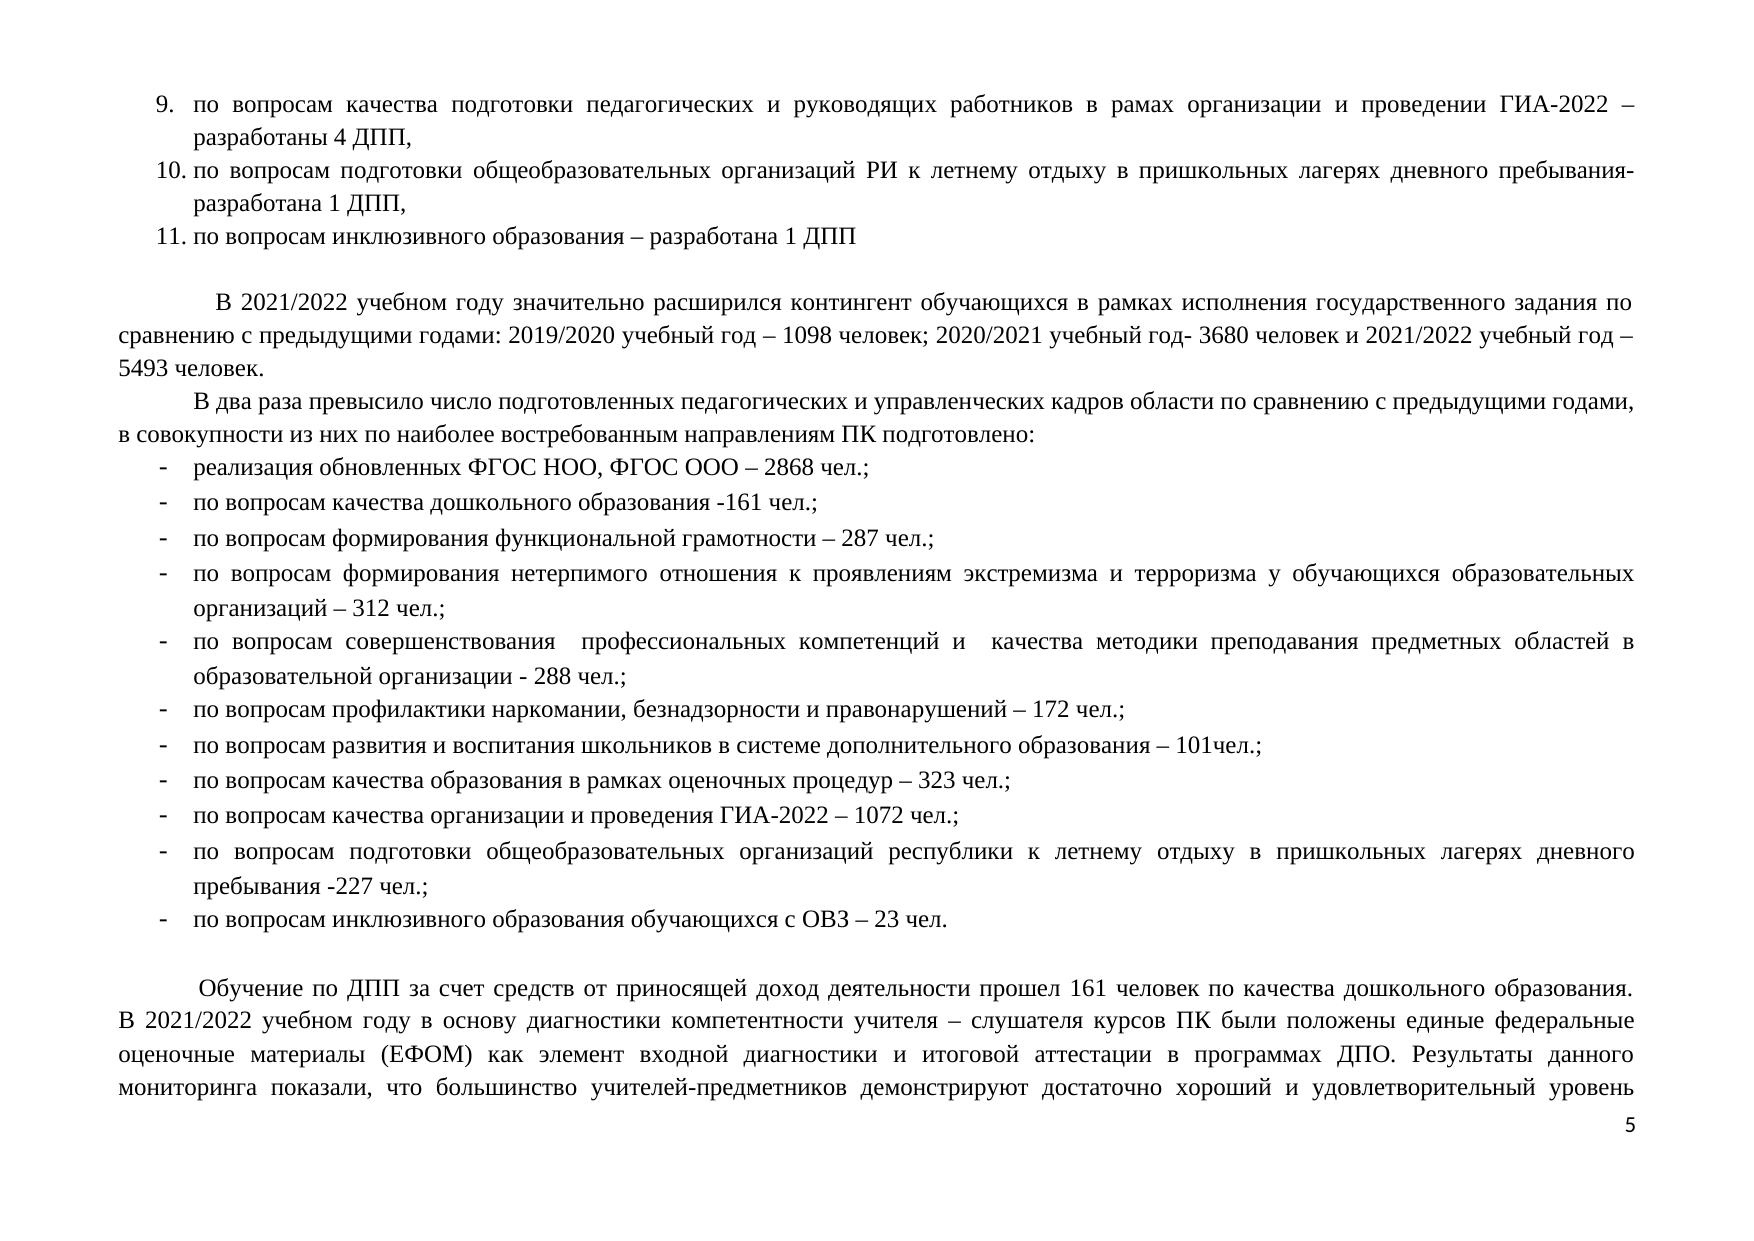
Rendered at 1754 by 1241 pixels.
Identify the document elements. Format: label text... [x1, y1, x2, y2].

list по вопросам профилактики наркомании, безнадзорности и правонарушений – 172 чел.; [156, 694, 1636, 725]
list в совокупности из них по наиболее востребованным направлениям ПК подготовлено: [118, 419, 1636, 448]
list по вопросам формирования нетерпимого отношения к проявлениям экстремизма и терроризма у обучающихся образовательных организаций – 312 чел.; [156, 558, 1636, 622]
list по вопросам инклюзивного образования обучающихся с ОВЗ – 23 чел. [156, 904, 1636, 935]
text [118, 973, 1636, 1100]
list по вопросам подготовки общеобразовательных организаций РИ к летнему отдыху в пришкольных лагерях дневного пребывания- разработана 1 ДПП, [156, 155, 1636, 216]
list по вопросам качества организации и проведения ГИА-2022 – 1072 чел.; [156, 801, 1636, 831]
list В два раза превысило число подготовленных педагогических и управленческих кадров области по сравнению с предыдущими годами, [193, 386, 1636, 414]
list по вопросам качества образования в рамках оценочных процедур – 323 чел.; [156, 765, 1636, 796]
list по вопросам развития и воспитания школьников в системе дополнительного образования – 101чел.; [156, 730, 1636, 761]
text В 2021/2022 учебном году значительно расширился контингент обучающихся в рамках исполнения государственного задания по сравнению с предыдущими годами: 2019/2020 учебный год – 1098 человек; 2020/2021 учебный год- 3680 человек и 2021/2022 учебный год – 5493 человек. [118, 287, 1636, 382]
list по вопросам совершенствования профессиональных компетенций и качества методики преподавания предметных областей в образовательной организации - 288 чел.; [156, 626, 1636, 690]
list по вопросам качества подготовки педагогических и руководящих работников в рамах организации и проведении ГИА-2022 –разработаны 4 ДПП, [156, 89, 1636, 150]
list по вопросам формирования функциональной грамотности – 287 чел.; [156, 523, 1636, 553]
list реализация обновленных ФГОС НОО, ФГОС ООО – 2868 чел.; [156, 452, 1636, 483]
list по вопросам инклюзивного образования – разработана 1 ДПП [156, 221, 1636, 249]
list по вопросам подготовки общеобразовательных организаций республики к летнему отдыху в пришкольных лагерях дневного пребывания -227 чел.; [156, 836, 1636, 900]
list по вопросам качества дошкольного образования -161 чел.; [156, 487, 1636, 518]
